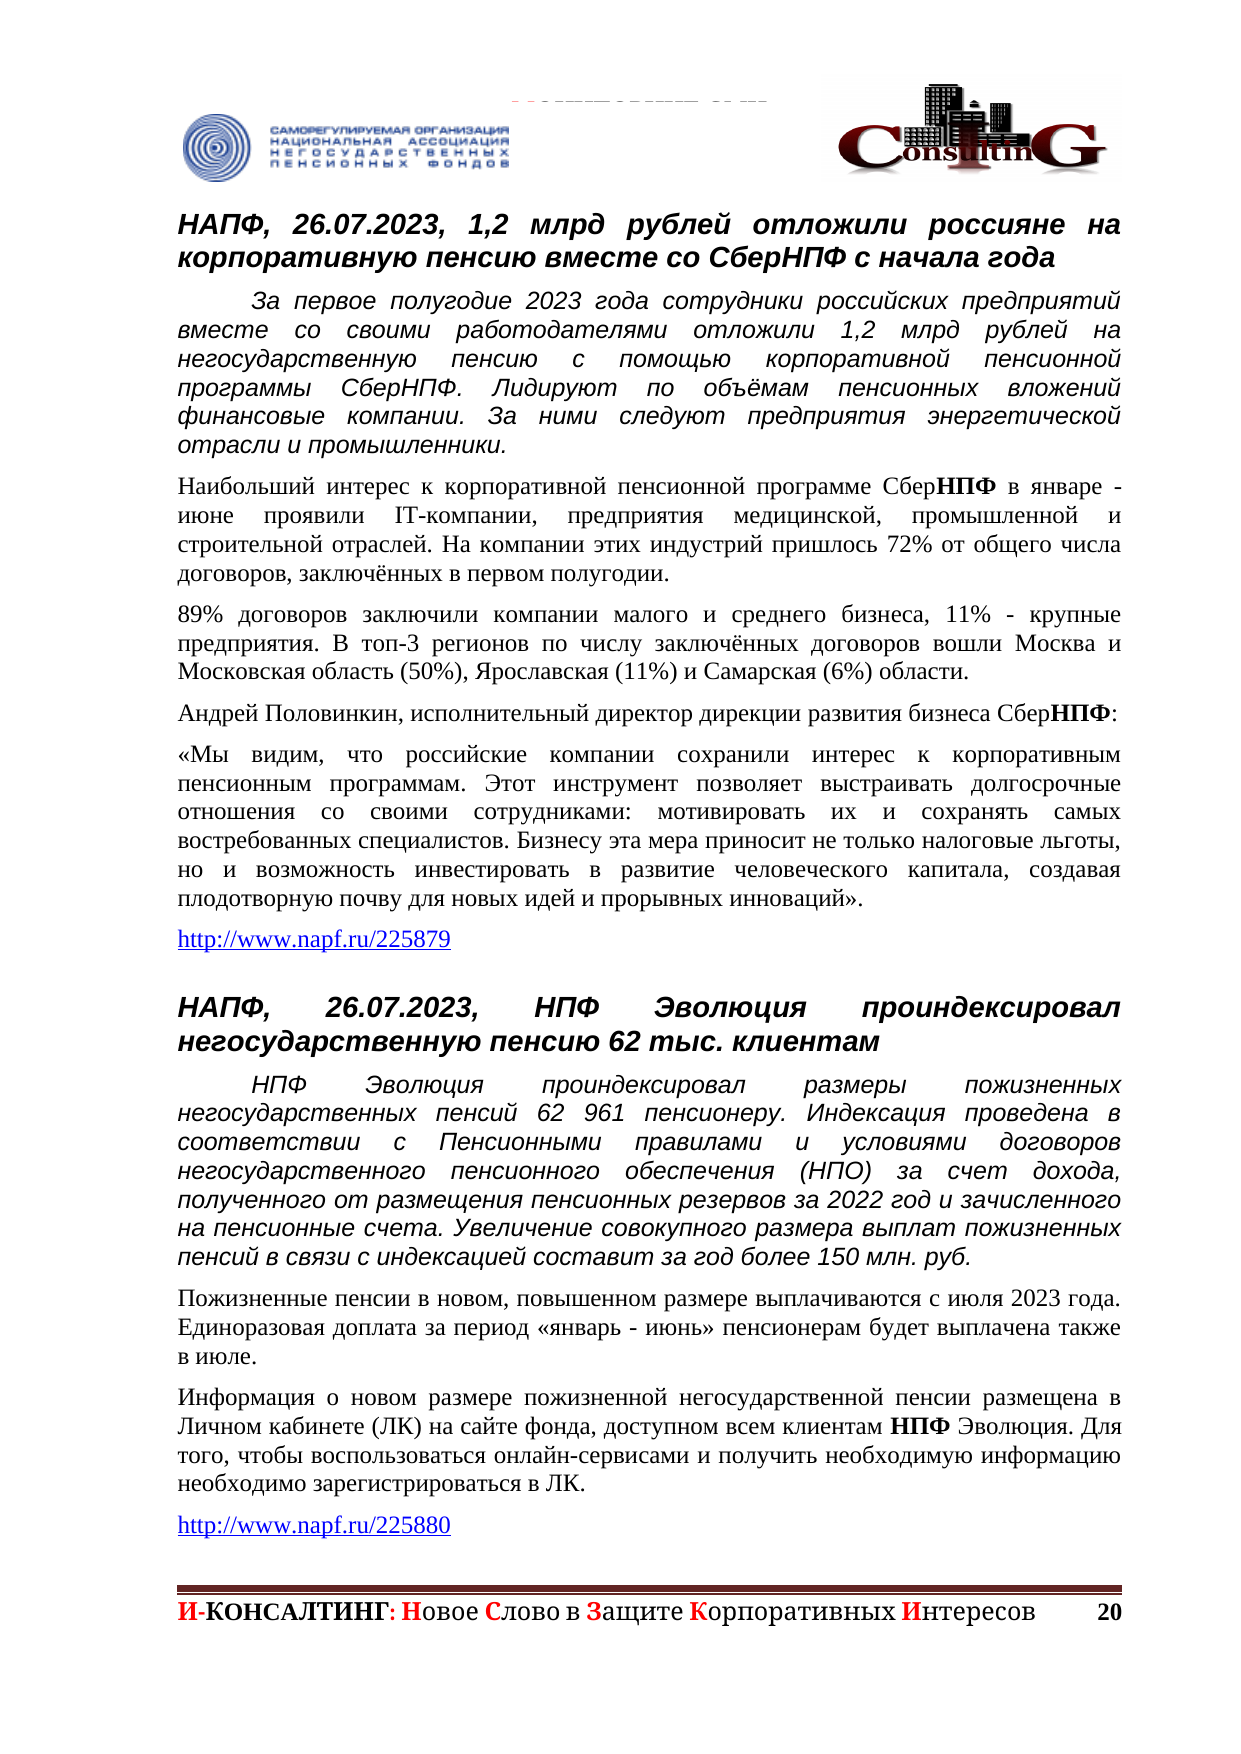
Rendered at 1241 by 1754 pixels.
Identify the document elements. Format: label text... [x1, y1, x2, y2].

text Наибольший интерес к корпоративной пенсионной программе СберНПФ в январе - июне проявили IT-компании, предприятия медицинской, промышленной и строительной отраслей. На компании этих индустрий пришлось 72% от общего числа договоров, заключённых в первом полугодии. [177, 471, 1122, 586]
text http://www.napf.ru/225879 [177, 924, 1122, 953]
picture [821, 73, 1122, 182]
text Андрей Половинкин, исполнительный директор дирекции развития бизнеса СберНПФ: [177, 698, 1122, 726]
text 89% договоров заключили компании малого и среднего бизнеса, 11% - крупные предприятия. В топ-3 регионов по числу заключённых договоров вошли Москва и Московская область (50%), Ярославская (11%) и Самарская (6%) области. [177, 599, 1122, 685]
text Информация о новом размере пожизненной негосударственной пенсии размещена в Личном кабинете (ЛК) на сайте фонда, доступном всем клиентам НПФ Эволюция. Для того, чтобы воспользоваться онлайн-сервисами и получить необходимую информацию необходимо зарегистрироваться в ЛК. [177, 1382, 1122, 1497]
text «Мы видим, что российские компании сохранили интерес к корпоративным пенсионным программам. Этот инструмент позволяет выстраивать долгосрочные отношения со своими сотрудниками: мотивировать их и сохранять самых востребованных специалистов. Бизнесу эта мера приносит не только налоговые льготы, но и возможность инвестировать в развитие человеческого капитала, создавая плодотворную почву для новых идей и прорывных инноваций». [177, 739, 1122, 911]
text http://www.napf.ru/225880 [177, 1510, 1122, 1538]
text Пожизненные пенсии в новом, повышенном размере выплачиваются с июля 2023 года. Единоразовая доплата за период «январь - июнь» пенсионерам будет выплачена также в июле. [177, 1283, 1122, 1370]
subtitle За первое полугодие 2023 года сотрудники российских предприятий вместе со своими работодателями отложили 1,2 млрд рублей на негосударственную пенсию с помощью корпоративной пенсионной программы СберНПФ. Лидируют по объёмам пенсионных вложений финансовые компании. За ними следуют предприятия энергетической отрасли и промышленники. [177, 286, 1122, 459]
subtitle НАПФ, 26.07.2023, 1,2 млрд рублей отложили россияне на корпоративную пенсию вместе со СберНПФ с начала года [177, 207, 1122, 274]
subtitle НАПФ, 26.07.2023, НПФ Эволюция проиндексировал негосударственную пенсию 62 тыс. клиентам [177, 990, 1122, 1057]
picture [183, 114, 509, 182]
subtitle НПФ Эволюция проиндексировал размеры пожизненных негосударственных пенсий 62 961 пенсионеру. Индексация проведена в соответствии с Пенсионными правилами и условиями договоров негосударственного пенсионного обеспечения (НПО) за счет дохода, полученного от размещения пенсионных резервов за 2022 год и зачисленного на пенсионные счета. Увеличение совокупного размера выплат пожизненных пенсий в связи с индексацией составит за год более 150 млн. руб. [177, 1070, 1122, 1271]
